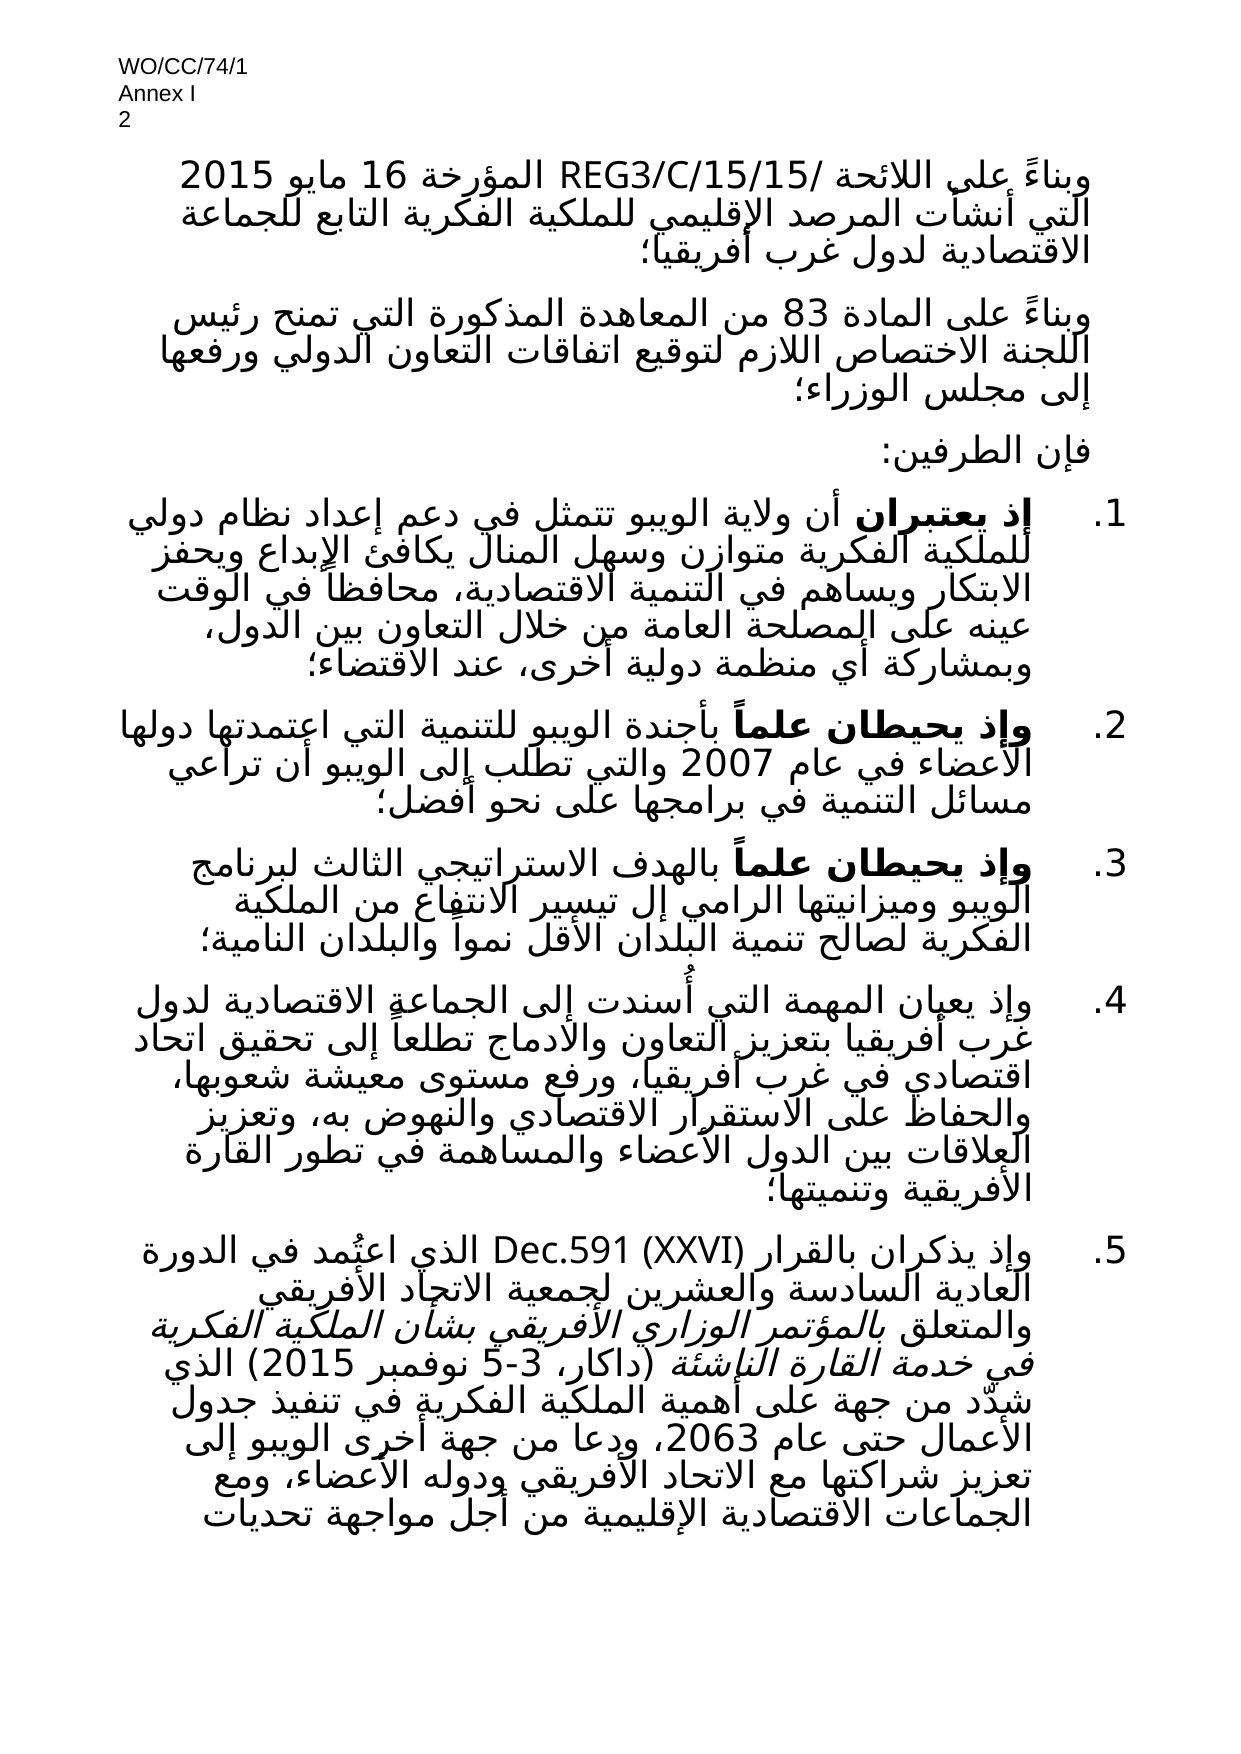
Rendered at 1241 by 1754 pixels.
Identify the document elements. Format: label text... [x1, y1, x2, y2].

text وبناءً على المادة 83 من المعاهدة المذكورة التي تمنح رئيس اللجنة الاختصاص اللازم لتوقيع اتفاقات التعاون الدولي ورفعها إلى مجلس الوزراء؛ [118, 296, 1092, 408]
list وإذ يحيطان علماً بأجندة الويبو للتنمية التي اعتمدتها دولها الأعضاء في عام 2007 والتي تطلب إلى الويبو أن تراعي مسائل التنمية في برامجها على نحو أفضل؛ [118, 708, 1093, 821]
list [118, 1233, 1093, 1533]
list وإذ يحيطان علماً بالهدف الاستراتيجي الثالث لبرنامج الويبو وميزانيتها الرامي إل تيسير الانتفاع من الملكية الفكرية لصالح تنمية البلدان الأقل نمواً والبلدان النامية؛ [118, 846, 1093, 958]
text فإن الطرفين: [118, 433, 1092, 471]
list إذ يعتبران أن ولاية الويبو تتمثل في دعم إعداد نظام دولي للملكية الفكرية متوازن وسهل المنال يكافئ الإبداع ويحفز الابتكار ويساهم في التنمية الاقتصادية، محافظاً في الوقت عينه على المصلحة العامة من خلال التعاون بين الدول، وبمشاركة أي منظمة دولية أخرى، عند الاقتضاء؛ [118, 496, 1093, 683]
list وإذ يعيان المهمة التي أُسندت إلى الجماعة الاقتصادية لدول غرب أفريقيا بتعزيز التعاون والادماج تطلعاً إلى تحقيق اتحاد اقتصادي في غرب أفريقيا، ورفع مستوى معيشة شعوبها، والحفاظ على الاستقرار الاقتصادي والنهوض به، وتعزيز العلاقات بين الدول الأعضاء والمساهمة في تطور القارة الأفريقية وتنميتها؛ [118, 983, 1093, 1208]
text وبناءً على اللائحة /15/15/REG3/C المؤرخة 16 مايو 2015 التي أنشأت المرصد الإقليمي للملكية الفكرية التابع للجماعة الاقتصادية لدول غرب أفريقيا؛ [118, 158, 1092, 271]
